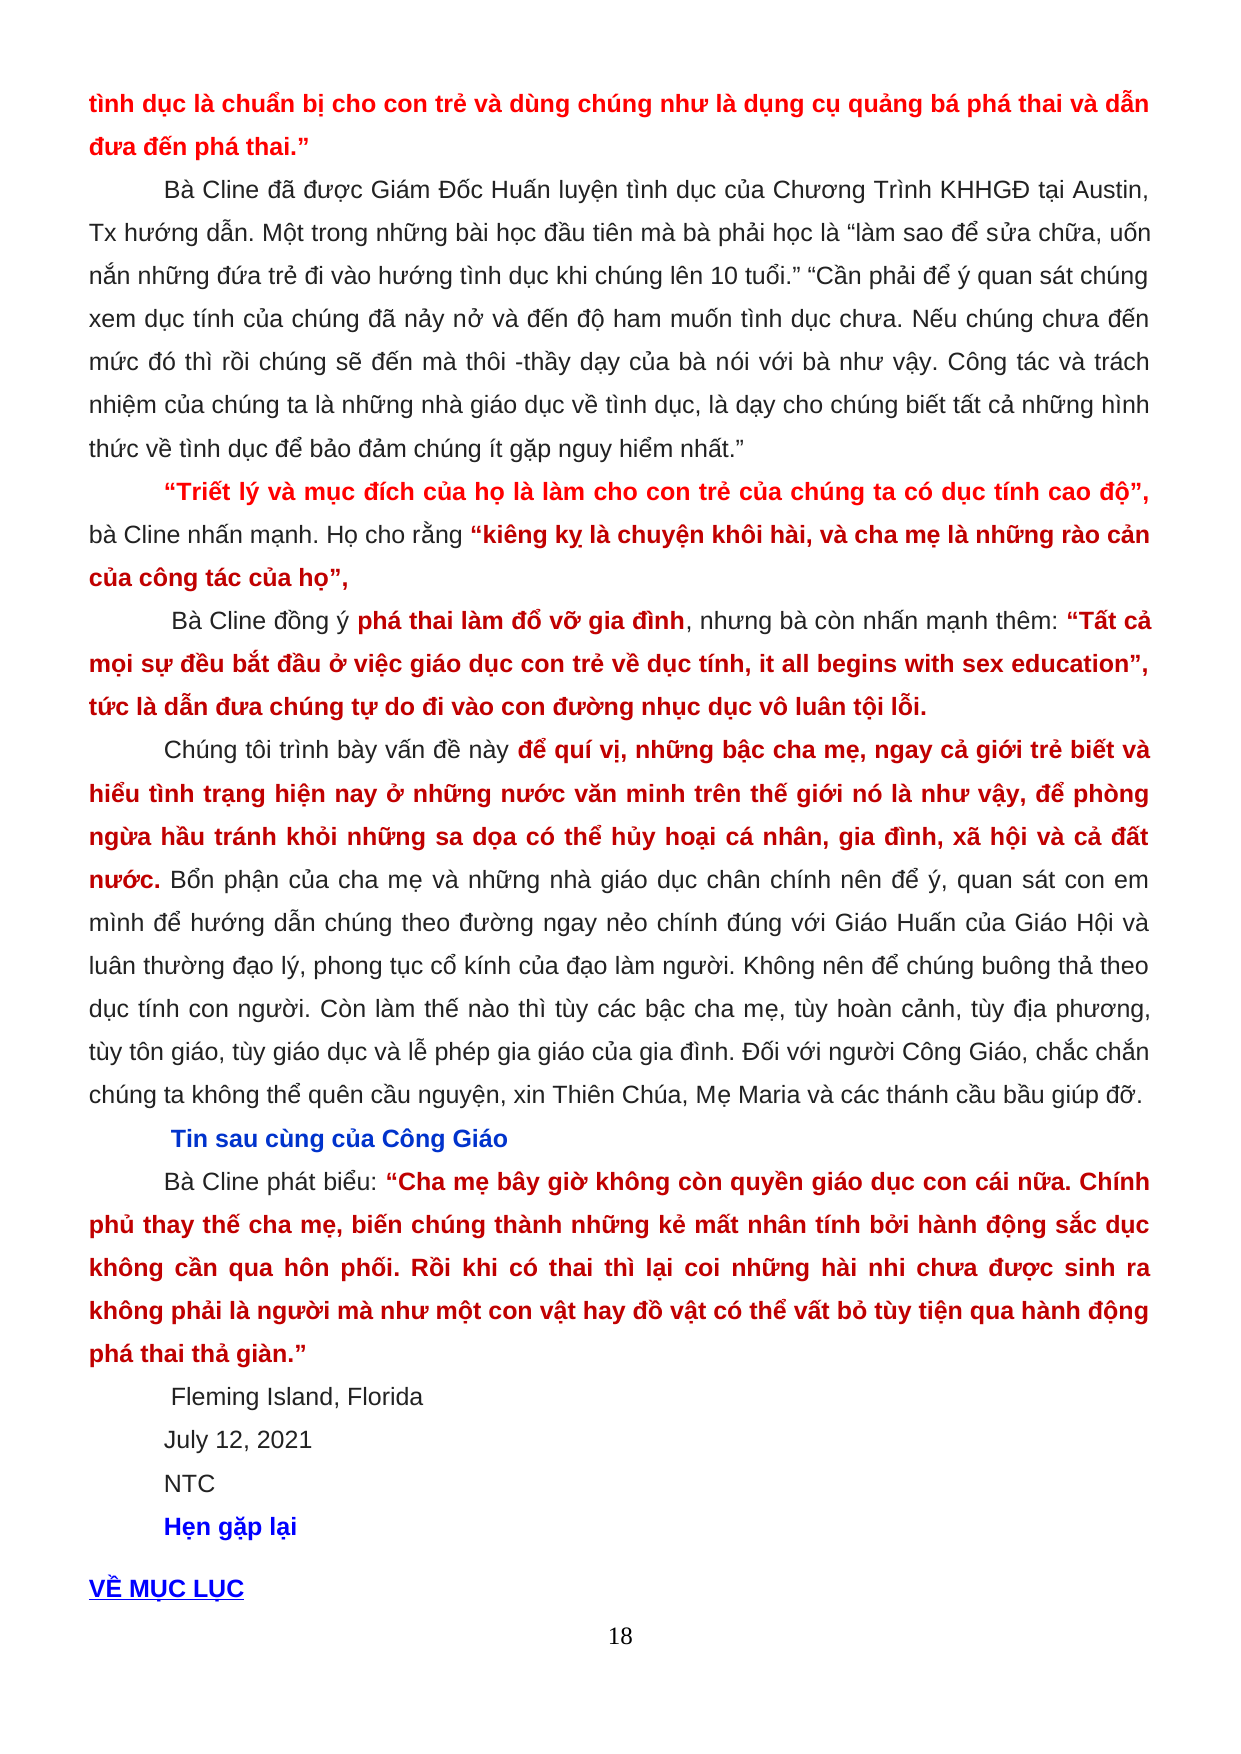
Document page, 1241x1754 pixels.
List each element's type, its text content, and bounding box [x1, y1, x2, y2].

text VỀ MỤC LỤC [89, 1574, 1152, 1602]
text July 12, 2021 [89, 1426, 1152, 1454]
text Hẹn gặp lại [89, 1512, 1152, 1541]
text Bà Cline đã được Giám Đốc Huấn luyện tình dục của Chương Trình KHHGĐ tại Austin, Tx hướng dẫn. Một trong những bài học đầu tiên mà bà phải học là “làm sao để sửa chữa, uốn nắn những đứa trẻ đi vào hướng tình dục khi chúng lên 10 tuổi.” “Cần phải để ý quan sát chúng xem dục tính của chúng đã nảy nở và đến độ ham muốn tình dục chưa. Nếu chúng chưa đến mức đó thì rồi chúng sẽ đến mà thôi -thầy dạy của bà nói với bà như vậy. Công tác và trách nhiệm của chúng ta là những nhà giáo dục về tình dục, là dạy cho chúng biết tất cả những hình thức về tình dục để bảo đảm chúng ít gặp nguy hiểm nhất.” [89, 175, 1152, 462]
text Tin sau cùng của Công Giáo [89, 1124, 1152, 1152]
text NTC [89, 1469, 1152, 1497]
text “Triết lý và mục đích của họ là làm cho con trẻ của chúng ta có dục tính cao độ”, bà Cline nhấn mạnh. Họ cho rằng “kiêng kỵ là chuyện khôi hài, và cha mẹ là những rào cản của công tác của họ”, [89, 477, 1152, 592]
text Bà Cline đồng ý phá thai làm đổ vỡ gia đình, nhưng bà còn nhấn mạnh thêm: “Tất cả mọi sự đều bắt đầu ở việc giáo dục con trẻ về dục tính, it all begins with sex education”, tức là dẫn đưa chúng tự do đi vào con đường nhục dục vô luân tội lỗi. [89, 606, 1152, 721]
text Fleming Island, Florida [89, 1382, 1152, 1411]
text Chúng tôi trình bày vấn đề này để quí vị, những bậc cha mẹ, ngay cả giới trẻ biết và hiểu tình trạng hiện nay ở những nước văn minh trên thế giới nó là như vậy, để phòng ngừa hầu tránh khỏi những sa dọa có thể hủy hoại cá nhân, gia đình, xã hội và cả đất nước. Bổn phận của cha mẹ và những nhà giáo dục chân chính nên để ý, quan sát con em mình để hướng dẫn chúng theo đường ngay nẻo chính đúng với Giáo Huấn của Giáo Hội và luân thường đạo lý, phong tục cổ kính của đạo làm người. Không nên để chúng buông thả theo dục tính con người. Còn làm thế nào thì tùy các bậc cha mẹ, tùy hoàn cảnh, tùy địa phương, tùy tôn giáo, tùy giáo dục và lễ phép gia giáo của gia đình. Đối với người Công Giáo, chắc chắn chúng ta không thể quên cầu nguyện, xin Thiên Chúa, Mẹ Maria và các thánh cầu bầu giúp đỡ. [89, 736, 1152, 1109]
text Bà Cline phát biểu: “Cha mẹ bây giờ không còn quyền giáo dục con cái nữa. Chính phủ thay thế cha mẹ, biến chúng thành những kẻ mất nhân tính bởi hành động sắc dục không cần qua hôn phối. Rồi khi có thai thì lại coi những hài nhi chưa được sinh ra không phải là người mà như một con vật hay đồ vật có thể vất bỏ tùy tiện qua hành động phá thai thả giàn.” [89, 1167, 1152, 1368]
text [89, 89, 1152, 161]
